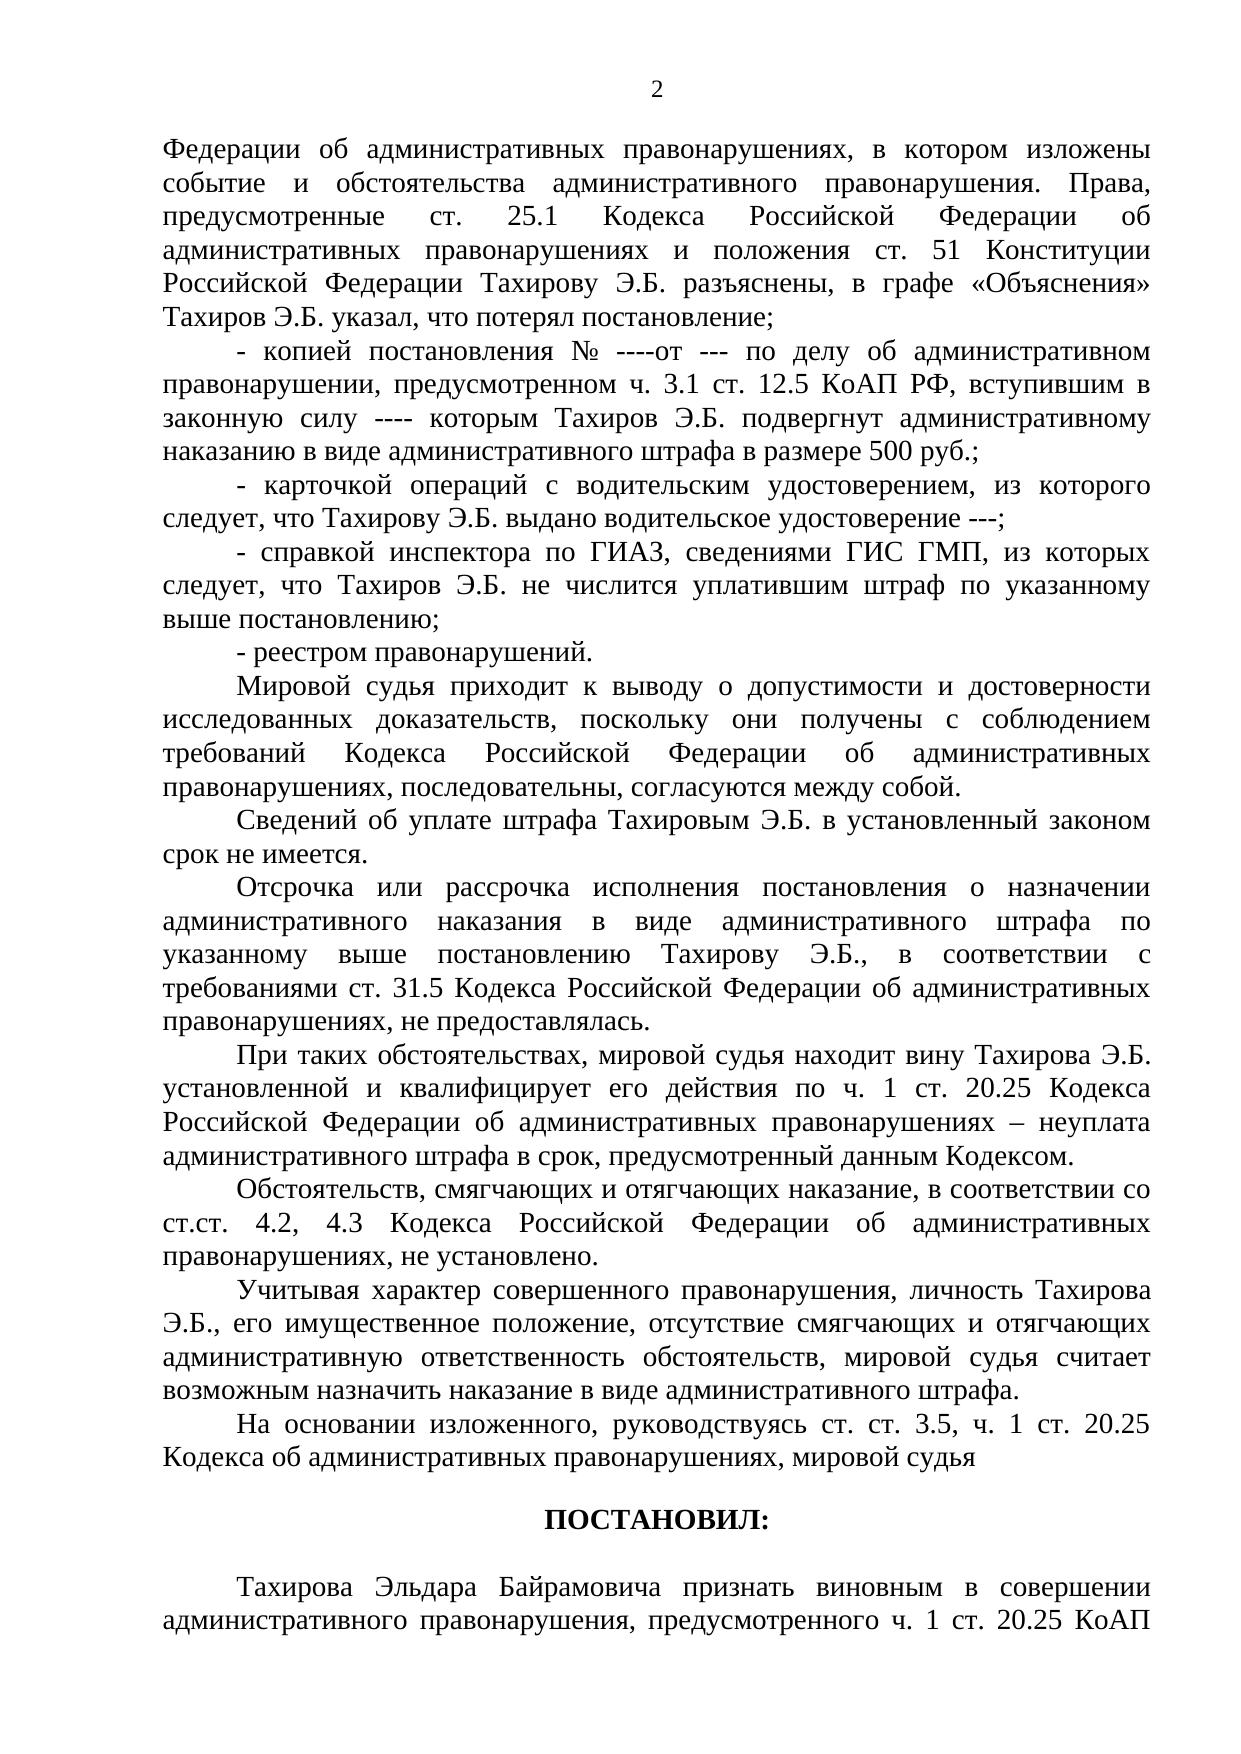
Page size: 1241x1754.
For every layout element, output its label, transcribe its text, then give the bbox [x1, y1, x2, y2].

text - карточкой операций с водительским удостоверением, из которого следует, что Тахирову Э.Б. выдано водительское удостоверение ---; [162, 467, 1152, 534]
text ПОСТАНОВИЛ: [162, 1502, 1152, 1535]
text При таких обстоятельствах, мировой судья находит вину Тахирова Э.Б. установленной и квалифицирует его действия по ч. 1 ст. 20.25 Кодекса Российской Федерации об административных правонарушениях – неуплата административного штрафа в срок, предусмотренный данным Кодексом. [162, 1037, 1152, 1171]
text - справкой инспектора по ГИАЗ, сведениями ГИС ГМП, из которых следует, что Тахиров Э.Б. не числится уплатившим штраф по указанному выше постановлению; [162, 534, 1152, 634]
text - копией постановления № ----от --- по делу об административном правонарушении, предусмотренном ч. 3.1 ст. 12.5 КоАП РФ, вступившим в законную силу ---- которым Тахиров Э.Б. подвергнут административному наказанию в виде административного штрафа в размере 500 руб.; [162, 333, 1152, 467]
text Сведений об уплате штрафа Тахировым Э.Б. в установленный законом срок не имеется. [162, 802, 1152, 869]
text На основании изложенного, руководствуясь ст. ст. 3.5, ч. 1 ст. 20.25 Кодекса об административных правонарушениях, мировой судья [162, 1406, 1152, 1473]
text Обстоятельств, смягчающих и отягчающих наказание, в соответствии со ст.ст. 4.2, 4.3 Кодекса Российской Федерации об административных правонарушениях, не установлено. [162, 1171, 1152, 1272]
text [162, 1569, 1152, 1636]
text Отсрочка или рассрочка исполнения постановления о назначении административного наказания в виде административного штрафа по указанному выше постановлению Тахирову Э.Б., в соответствии с требованиями ст. 31.5 Кодекса Российской Федерации об административных правонарушениях, не предоставлялась. [162, 869, 1152, 1037]
text - реестром правонарушений. [162, 634, 1152, 668]
text Учитывая характер совершенного правонарушения, личность Тахирова Э.Б., его имущественное положение, отсутствие смягчающих и отягчающих административную ответственность обстоятельств, мировой судья считает возможным назначить наказание в виде административного штрафа. [162, 1272, 1152, 1406]
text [162, 131, 1152, 333]
text Мировой судья приходит к выводу о допустимости и достоверности исследованных доказательств, поскольку они получены с соблюдением требований Кодекса Российской Федерации об административных правонарушениях, последовательны, согласуются между собой. [162, 668, 1152, 802]
